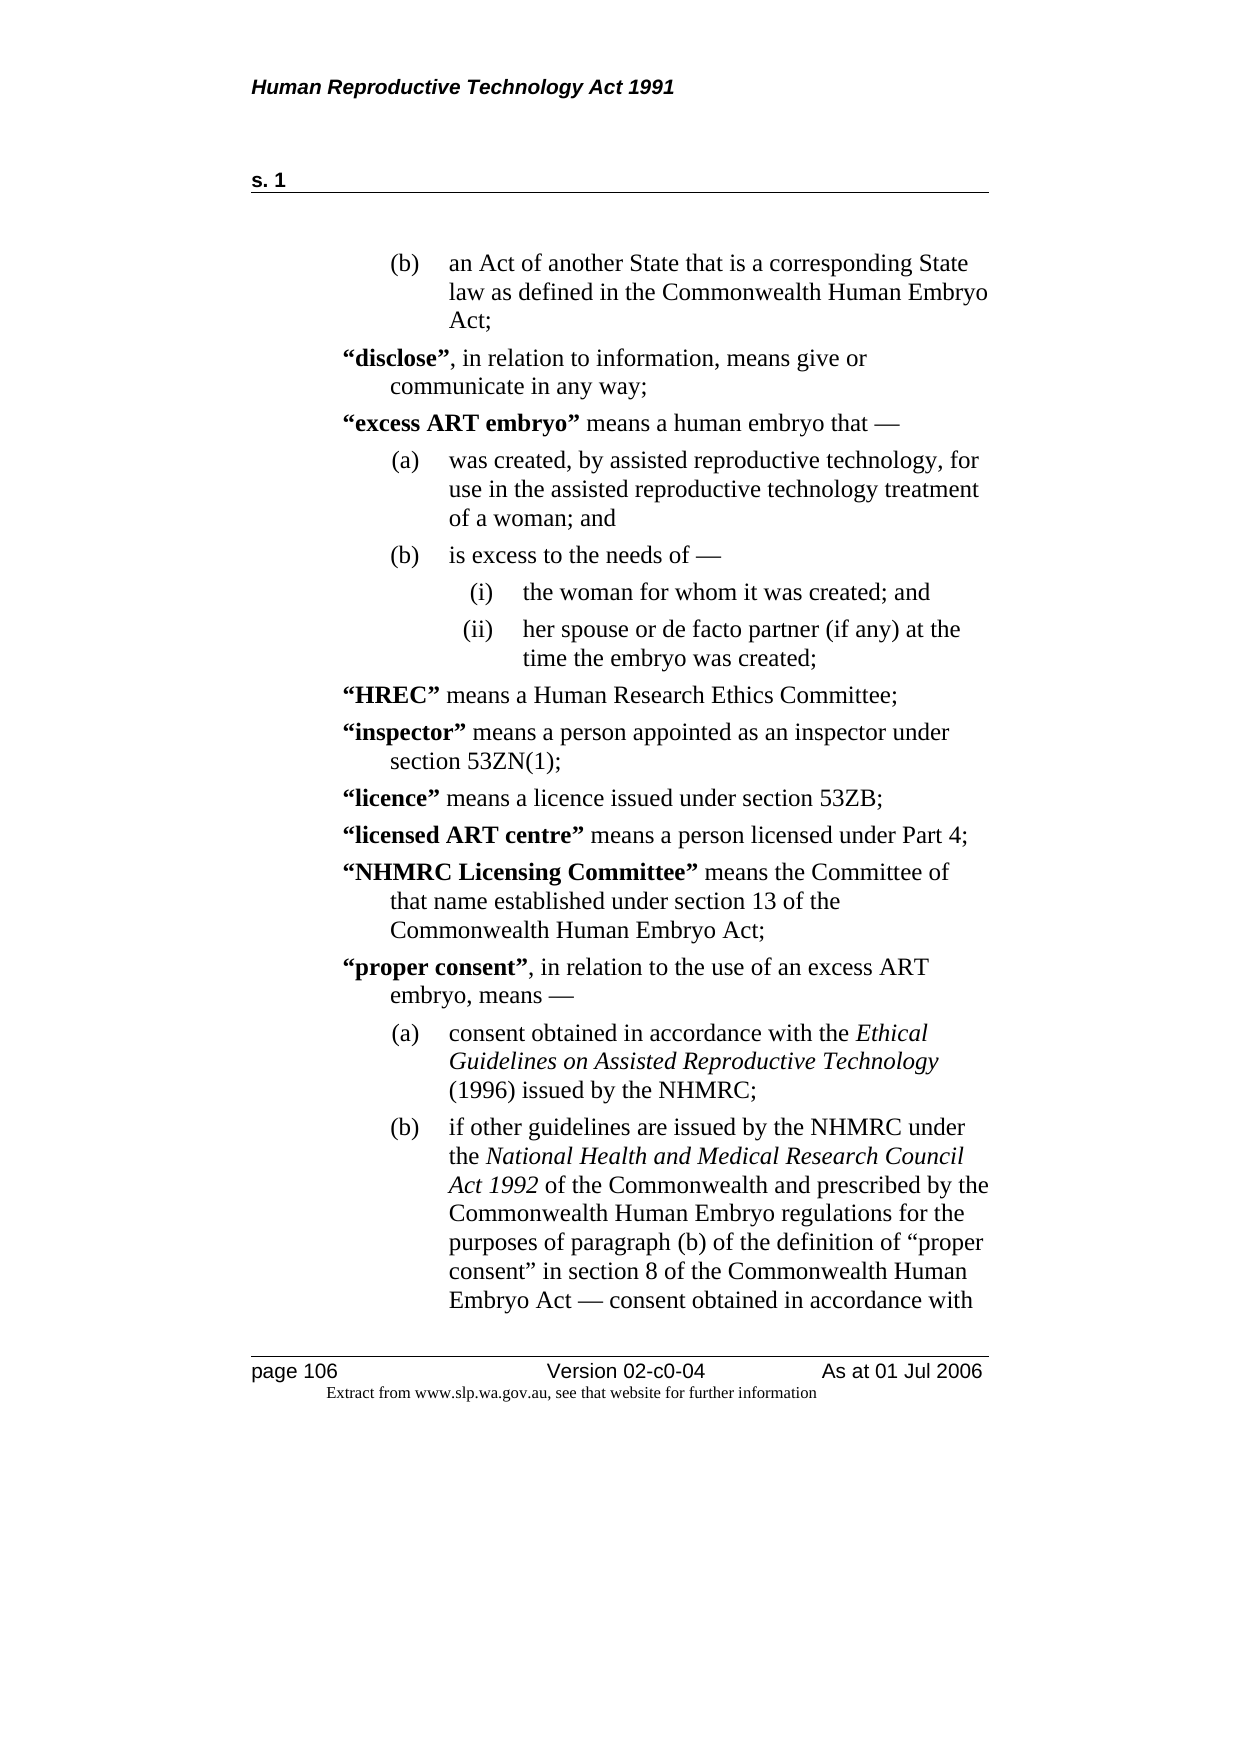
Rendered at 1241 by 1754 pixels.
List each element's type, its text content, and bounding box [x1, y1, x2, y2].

text “NHMRC Licensing Committee” means the Committee of that name established under section 13 of the Commonwealth Human Embryo Act; [251, 857, 989, 943]
text (i) the woman for whom it was created; and [251, 577, 989, 606]
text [251, 1112, 989, 1313]
text “inspector” means a person appointed as an inspector under section 53ZN(1); [251, 717, 989, 775]
text (a) consent obtained in accordance with the Ethical Guidelines on Assisted Reproductive Technology (1996) issued by the NHMRC; [251, 1018, 989, 1104]
text “HREC” means a Human Research Ethics Committee; [251, 680, 989, 709]
text (b) an Act of another State that is a corresponding State law as defined in the Commonwealth Human Embryo Act; [251, 248, 989, 334]
text “licensed ART centre” means a person licensed under Part 4; [251, 820, 989, 849]
text (ii) her spouse or de facto partner (if any) at the time the embryo was created; [251, 614, 989, 672]
text “proper consent”, in relation to the use of an excess ART embryo, means — [251, 952, 989, 1009]
text (a) was created, by assisted reproductive technology, for use in the assisted reproductive technology treatment of a woman; and [251, 446, 989, 532]
text “excess ART embryo” means a human embryo that — [251, 408, 989, 437]
text “licence” means a licence issued under section 53ZB; [251, 783, 989, 812]
text “disclose”, in relation to information, means give or communicate in any way; [251, 343, 989, 400]
text (b) is excess to the needs of — [251, 540, 989, 569]
